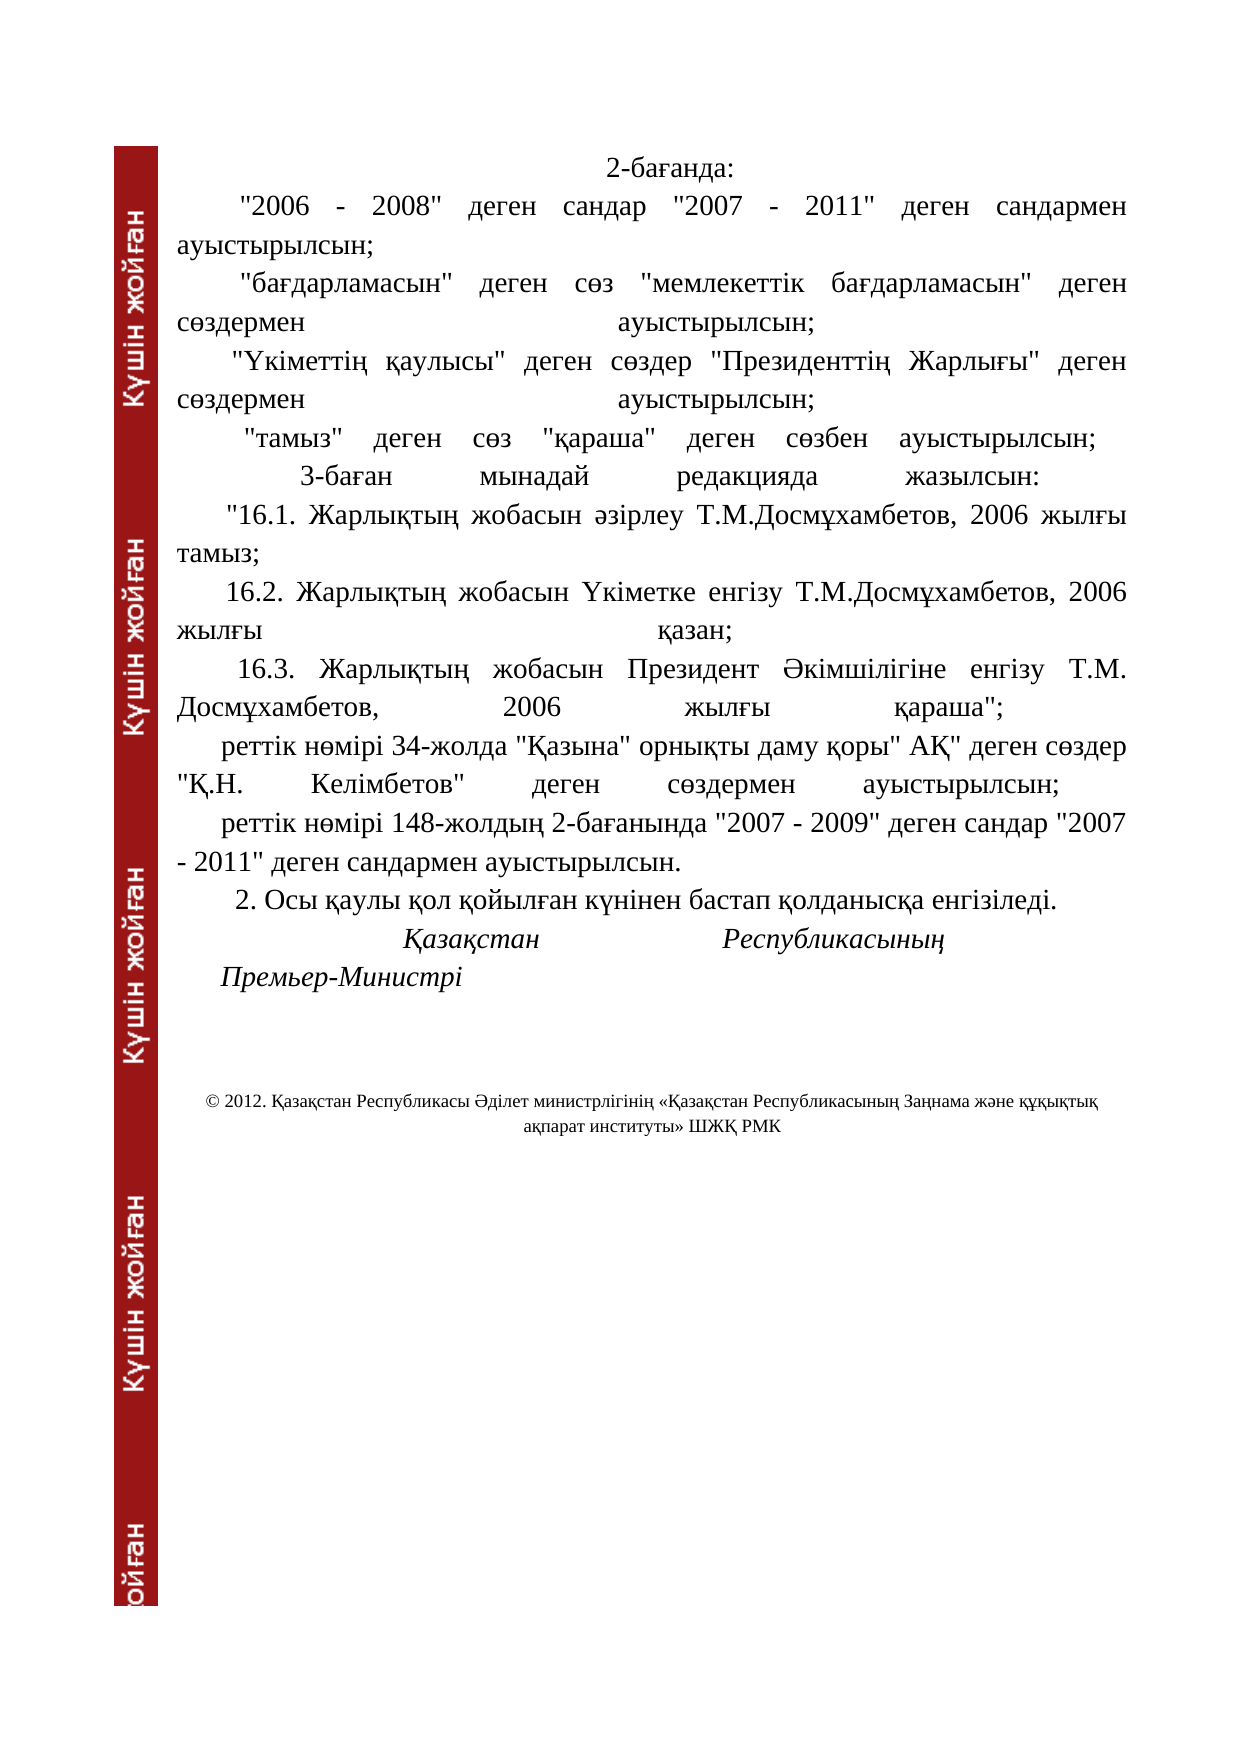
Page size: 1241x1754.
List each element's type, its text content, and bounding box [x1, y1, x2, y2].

text © 2012. Қазақстан Республикасы Әділет министрлігінің «Қазақстан Республикасының Заңнама және құқықтық ақпарат институты» ШЖҚ РМК [112, 1090, 1128, 1136]
picture [114, 877, 158, 882]
picture [114, 993, 158, 1090]
picture [114, 1136, 158, 1606]
picture [114, 916, 158, 921]
picture [114, 146, 158, 150]
text 2. Осы қаулы қол қойылған күнінен бастап қолданысқа енгiзiледi. [112, 882, 1128, 916]
text Қазақстан Республикасының Премьер-Министрі [112, 921, 1128, 993]
